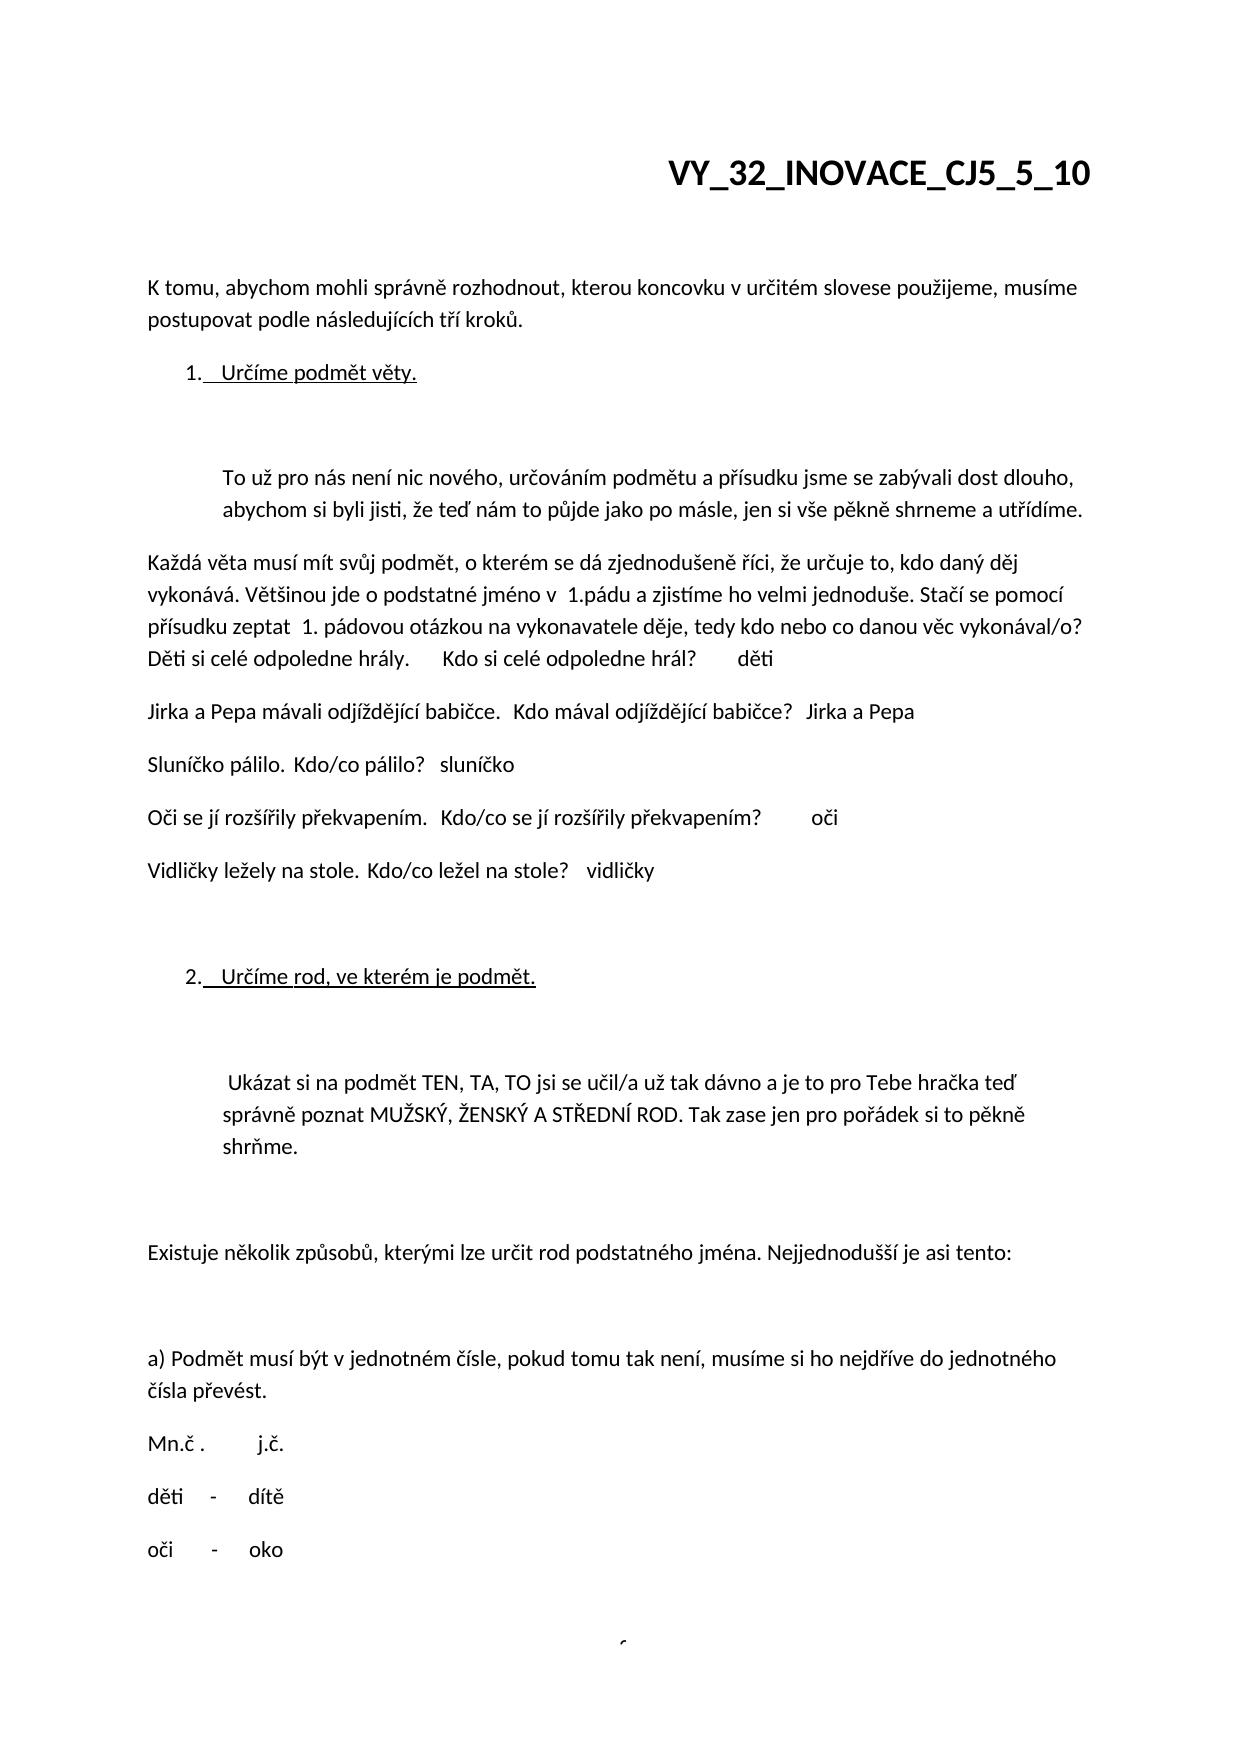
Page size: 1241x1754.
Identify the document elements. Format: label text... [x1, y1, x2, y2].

text Oči se jí rozšířily překvapením. Kdo/co se jí rozšířily překvapením? oči Vidličky ležely na stole. Kdo/co ležel na stole? vidličky [147, 803, 839, 884]
text oči - oko [147, 1535, 1105, 1563]
text Ukázat si na podmět TEN, TA, TO jsi se učil/a už tak dávno a je to pro Tebe hračka teď správně poznat MUŽSKÝ, ŽENSKÝ A STŘEDNÍ ROD. Tak zase jen pro pořádek si to pěkně shrňme. [222, 1068, 1085, 1160]
text Jirka a Pepa mávali odjíždějící babičce. Kdo mával odjíždějící babičce? Jirka a Pepa Sluníčko pálilo. Kdo/co pálilo? sluníčko [147, 697, 987, 778]
text K tomu, abychom mohli správně rozhodnout, kterou koncovku v určitém slovese použijeme, musíme postupovat podle následujících tří kroků. [147, 273, 1085, 333]
text děti - dítě [147, 1482, 1105, 1510]
list Určíme rod, ve kterém je podmět. [185, 962, 1105, 990]
text Existuje několik způsobů, kterými lze určit rod podstatného jména. Nejjednodušší je asi tento: [147, 1238, 1105, 1266]
text Mn.č . j.č. [147, 1429, 1105, 1457]
text To už pro nás není nic nového, určováním podmětu a přísudku jsme se zabývali dost dlouho, abychom si byli jisti, že teď nám to půjde jako po másle, jen si vše pěkně shrneme a utřídíme. [222, 463, 1085, 524]
text Každá věta musí mít svůj podmět, o kterém se dá zjednodušeně říci, že určuje to, kdo daný děj vykonává. Většinou jde o podstatné jméno v 1.pádu a zjistíme ho velmi jednoduše. Stačí se pomocí přísudku zeptat 1. pádovou otázkou na vykonavatele děje, tedy kdo nebo co danou věc vykonával/o? Děti si celé odpoledne hrály. Kdo si celé odpoledne hrál? děti [147, 548, 1092, 673]
list Podmět musí být v jednotném čísle, pokud tomu tak není, musíme si ho nejdříve do jednotného čísla převést. [147, 1344, 1062, 1404]
list Určíme podmět věty. [185, 358, 1105, 386]
